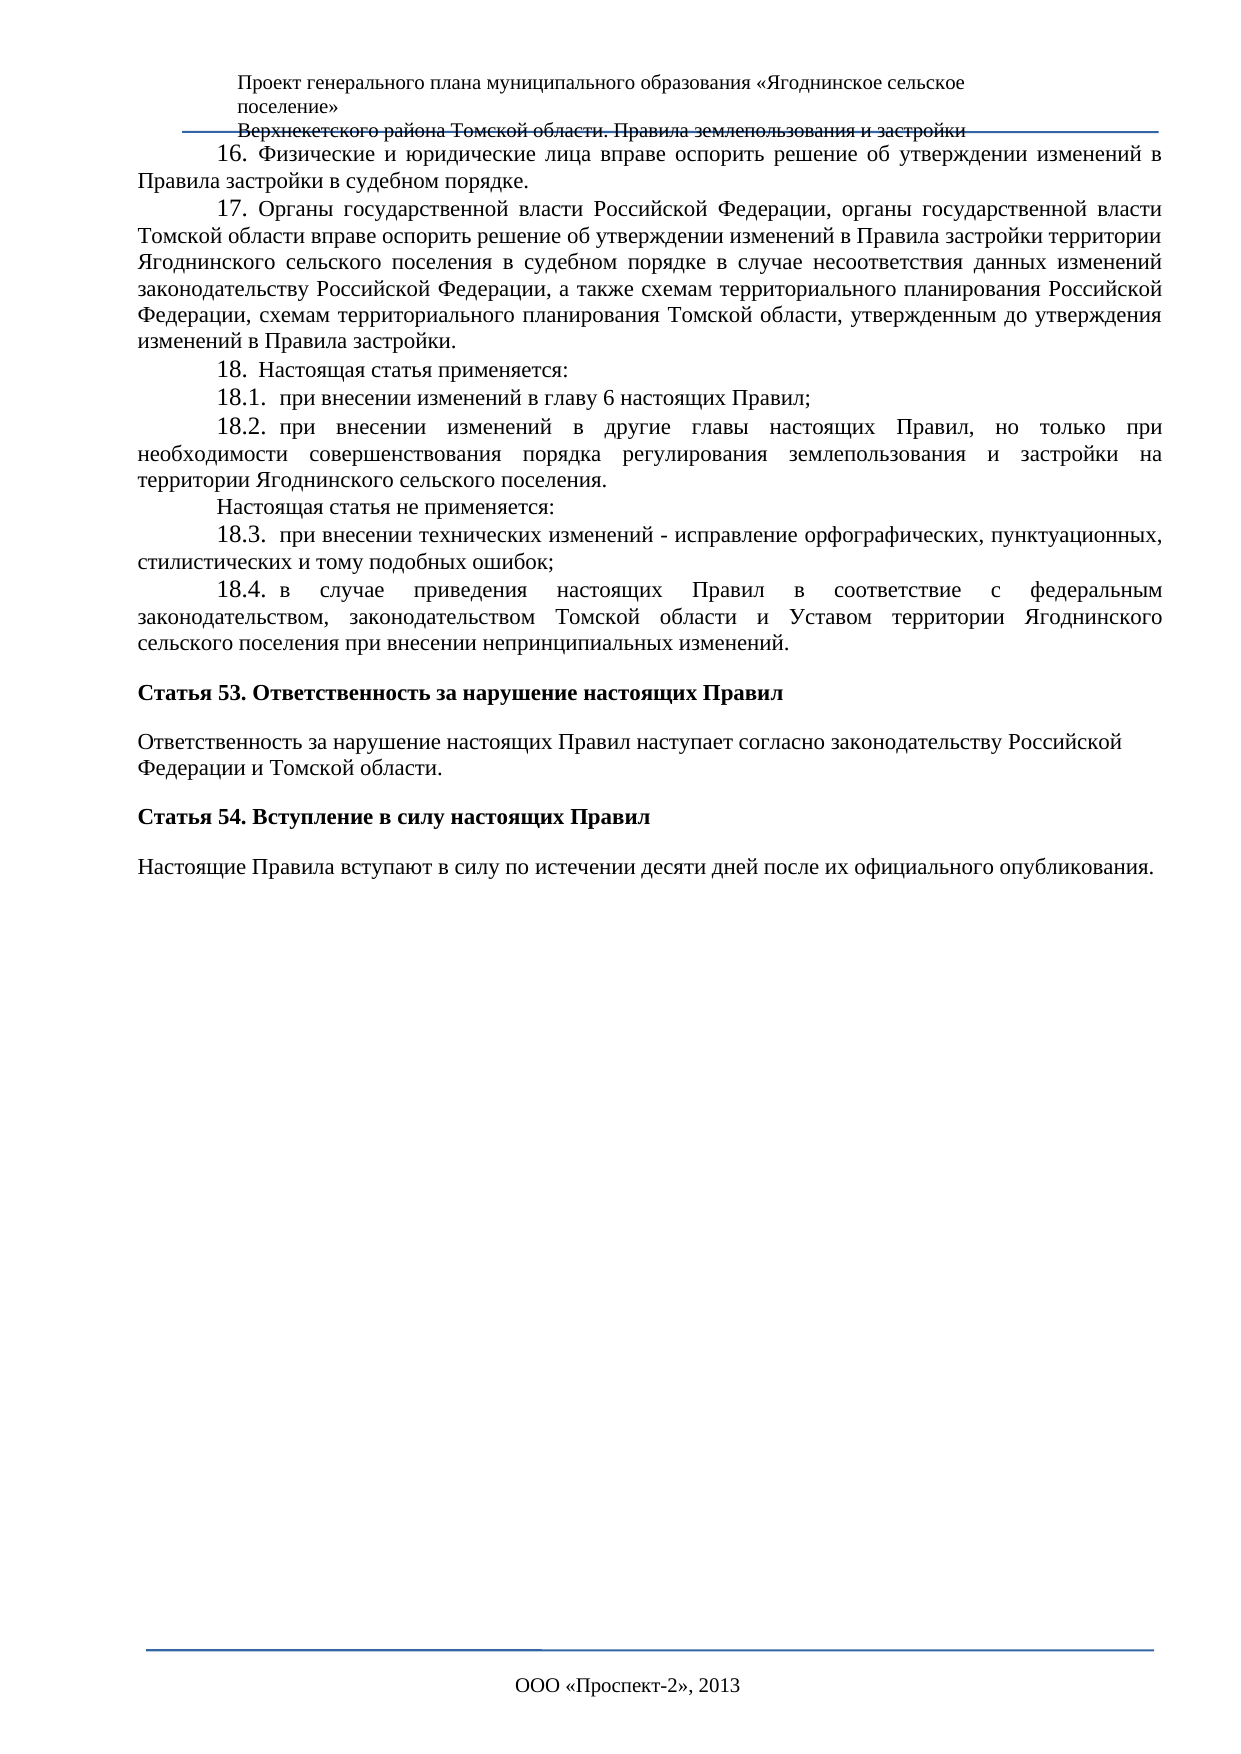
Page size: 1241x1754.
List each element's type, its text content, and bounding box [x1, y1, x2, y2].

list Настоящая статья применяется: [137, 354, 1164, 382]
text Настоящие Правила вступают в силу по истечении десяти дней после их официального опубликования. [137, 853, 1164, 879]
text Настоящая статья не применяется: [137, 493, 1164, 519]
list Органы государственной власти Российской Федерации, органы государственной власти Томской области вправе оспорить решение об утверждении изменений в Правила застройки территории Ягоднинского сельского поселения в судебном порядке в случае несоответствия данных изменений законодательству Российской Федерации, а также схемам территориального планирования Российской Федерации, схемам территориального планирования Томской области, утвержденным до утверждения изменений в Правила застройки. [137, 193, 1164, 354]
text Статья 53. Ответственность за нарушение настоящих Правил [137, 678, 1164, 705]
list в случае приведения настоящих Правил в соответствие с федеральным законодательством, законодательством Томской области и Уставом территории Ягоднинского сельского поселения при внесении непринципиальных изменений. [137, 574, 1164, 656]
text Ответственность за нарушение настоящих Правил наступает согласно законодательству Российской Федерации и Томской области. [137, 728, 1164, 781]
text Статья 54. Вступление в силу настоящих Правил [137, 803, 1164, 830]
list при внесении изменений в главу 6 настоящих Правил; [137, 382, 1164, 411]
list при внесении изменений в другие главы настоящих Правил, но только при необходимости совершенствования порядка регулирования землепользования и застройки на территории Ягоднинского сельского поселения. [137, 411, 1164, 493]
list Физические и юридические лица вправе оспорить решение об утверждении изменений в Правила застройки в судебном порядке. [137, 138, 1164, 193]
list при внесении технических изменений - исправление орфографических, пунктуационных, стилистических и тому подобных ошибок; [137, 519, 1164, 574]
